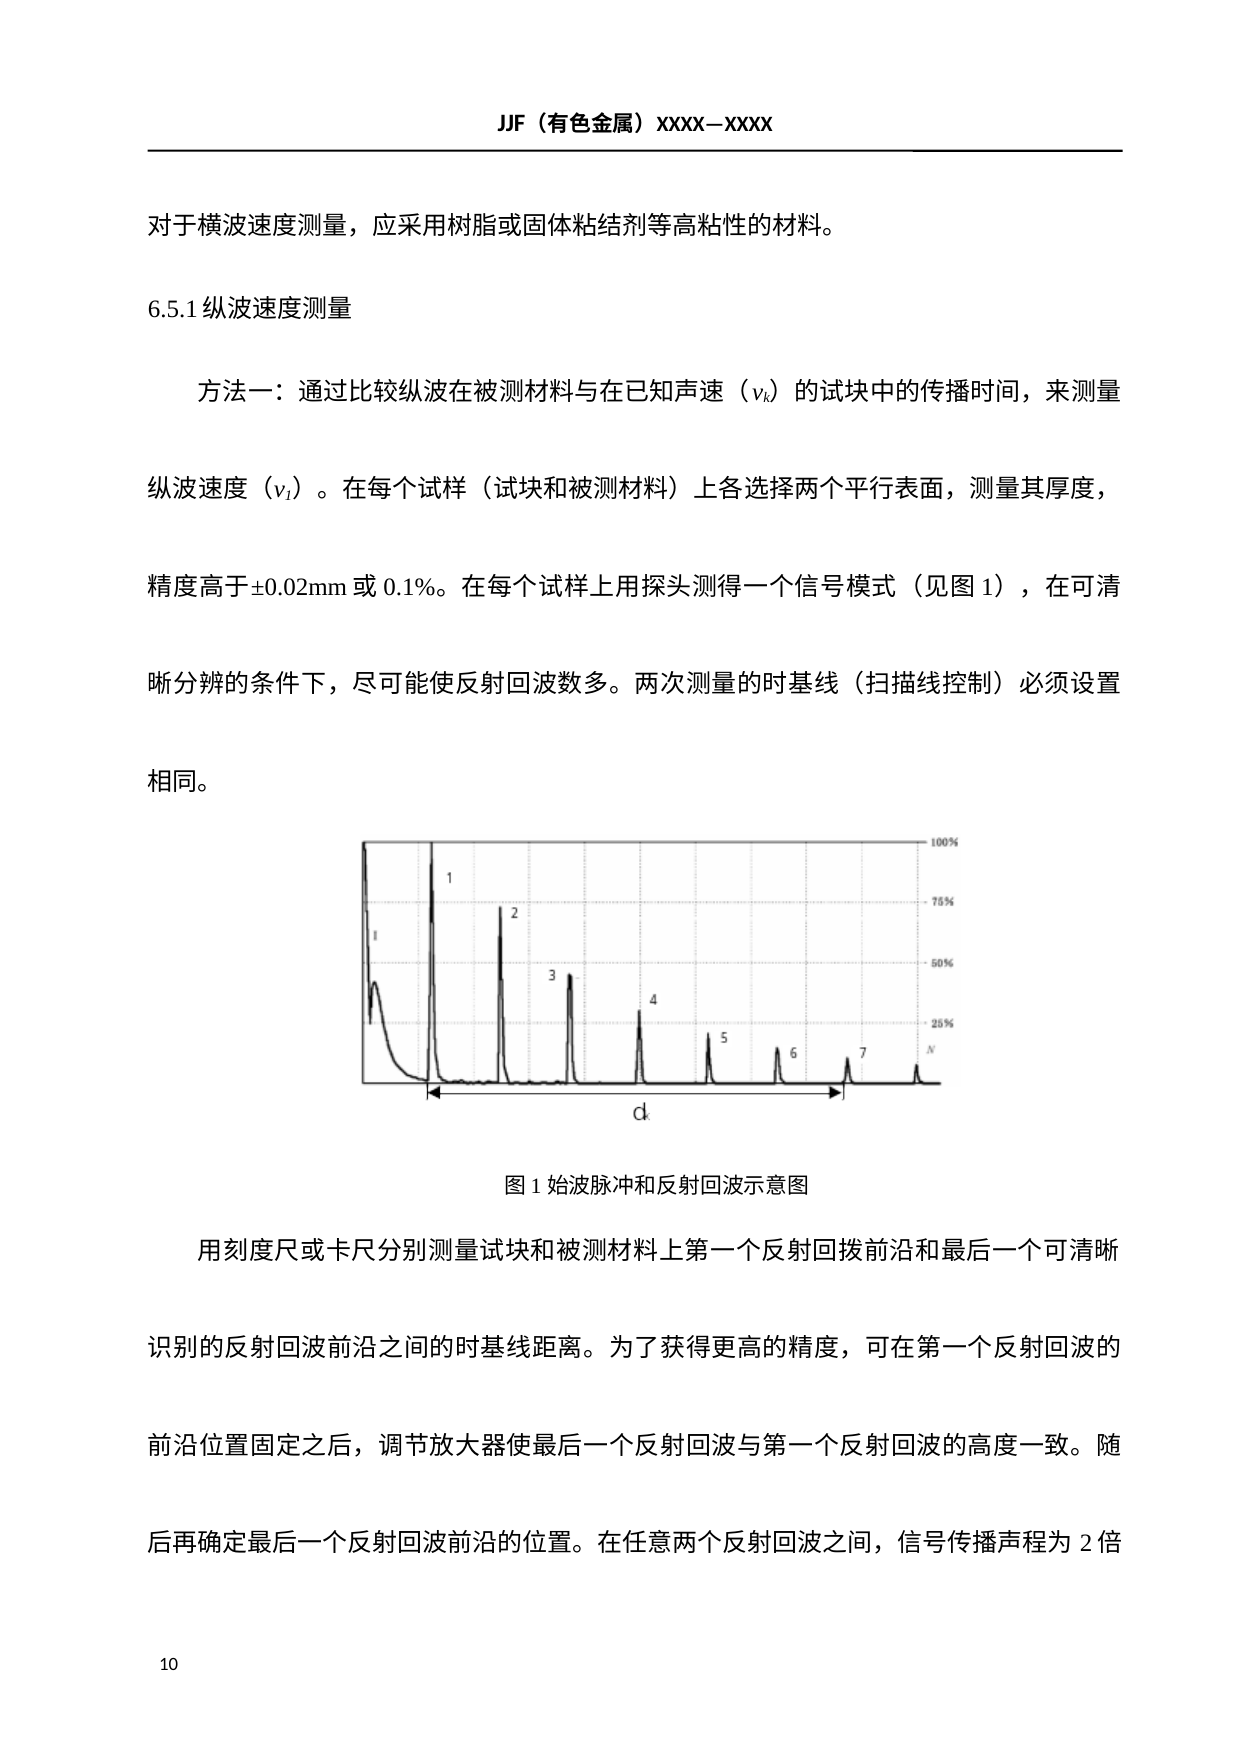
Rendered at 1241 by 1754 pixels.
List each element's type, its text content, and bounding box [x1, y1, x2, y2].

text 方法一：通过比较纵波在被测材料与在已知声速（vk）的试块中的传播时间，来测量纵波速度（v1）。在每个试样（试块和被测材料）上各选择两个平行表面，测量其厚度，精度高于±0.02mm或0.1%。在每个试样上用探头测得一个信号模式（见图1），在可清晰分辨的条件下，尽可能使反射回波数多。两次测量的时基线（扫描线控制）必须设置相同。 [148, 357, 1122, 812]
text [148, 191, 1122, 256]
text 6.5.1纵波速度测量 [148, 274, 1122, 339]
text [148, 1216, 1122, 1573]
text 图1 始波脉冲和反射回波示意图 [148, 1168, 1122, 1200]
